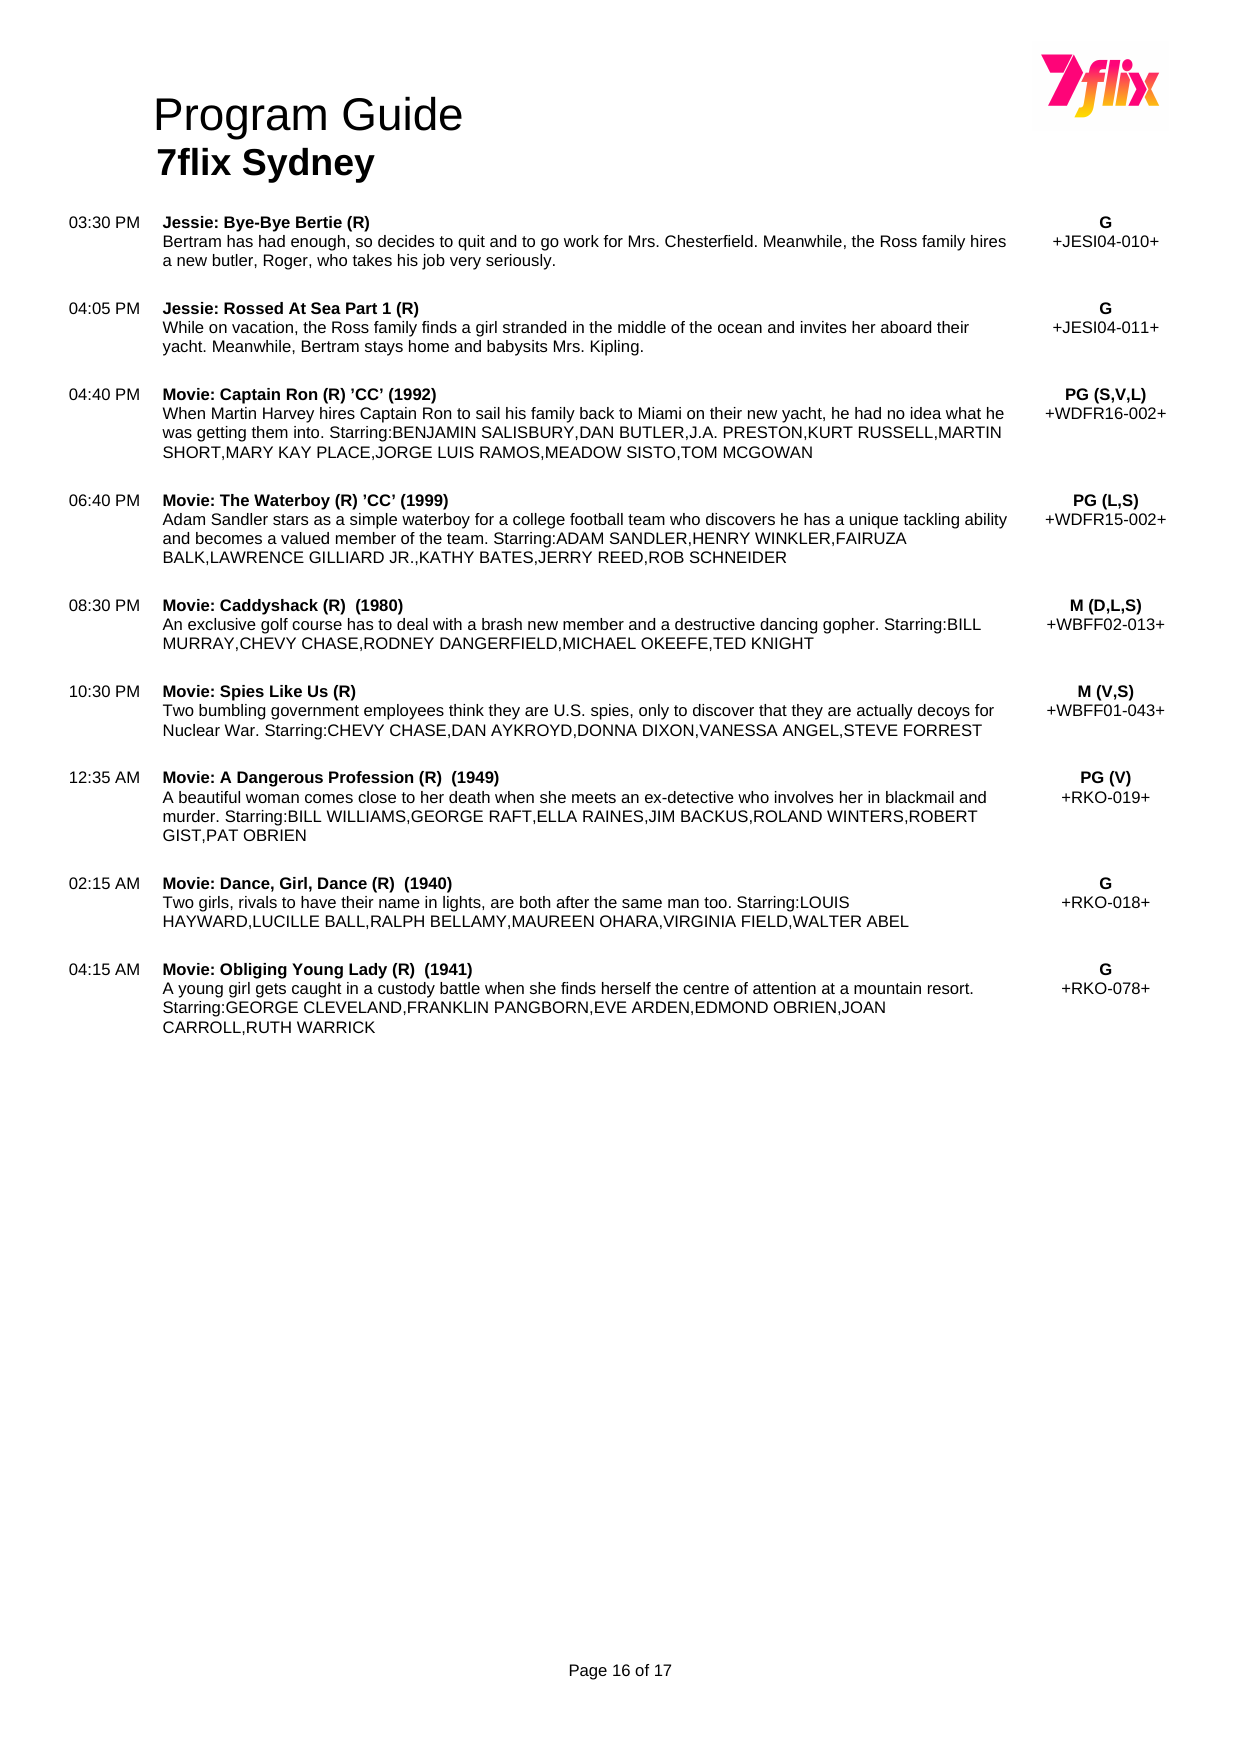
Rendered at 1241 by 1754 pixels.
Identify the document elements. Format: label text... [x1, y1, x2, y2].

picture [1031, 41, 1170, 131]
table_header G +JESI04-011+ [1022, 299, 1189, 356]
table_header 10:30 PM [51, 682, 151, 739]
table_header 03:30 PM [51, 213, 151, 270]
table_header PG (L,S) +WDFR15-002+ [1022, 490, 1189, 567]
table_header Movie: Caddyshack (R) (1980) An exclusive golf course has to deal with a brash new member and a destructive dancing gopher. Starring:BILL MURRAY,CHEVY CHASE,RODNEY DANGERFIELD,MICHAEL OKEEFE,TED KNIGHT [151, 596, 1022, 653]
table_header 04:40 PM [51, 385, 151, 462]
table_header 04:05 PM [51, 299, 151, 356]
table_header 12:35 AM [51, 768, 151, 845]
table_header 08:30 PM [51, 596, 151, 653]
table_header Movie: Spies Like Us (R) Two bumbling government employees think they are U.S. spies, only to discover that they are actually decoys for Nuclear War. Starring:CHEVY CHASE,DAN AYKROYD,DONNA DIXON,VANESSA ANGEL,STEVE FORREST [151, 682, 1022, 739]
table_header PG (V) +RKO-019+ [1022, 768, 1189, 845]
table_header 06:40 PM [51, 490, 151, 567]
table_header Jessie: Rossed At Sea Part 1 (R) While on vacation, the Ross family finds a girl stranded in the middle of the ocean and invites her aboard their yacht. Meanwhile, Bertram stays home and babysits Mrs. Kipling. [151, 299, 1022, 356]
table_header Movie: Obliging Young Lady (R) (1941) A young girl gets caught in a custody battle when she finds herself the centre of attention at a mountain resort. Starring:GEORGE CLEVELAND,FRANKLIN PANGBORN,EVE ARDEN,EDMOND OBRIEN,JOAN CARROLL,RUTH WARRICK [151, 960, 1022, 1037]
table_header G +RKO-018+ [1022, 874, 1189, 931]
table_header Movie: Captain Ron (R) ’CC’ (1992) When Martin Harvey hires Captain Ron to sail his family back to Miami on their new yacht, he had no idea what he was getting them into. Starring:BENJAMIN SALISBURY,DAN BUTLER,J.A. PRESTON,KURT RUSSELL,MARTIN SHORT,MARY KAY PLACE,JORGE LUIS RAMOS,MEADOW SISTO,TOM MCGOWAN [151, 385, 1022, 462]
table_header 02:15 AM [51, 874, 151, 931]
table_header G +JESI04-010+ [1022, 213, 1189, 270]
table_header M (D,L,S) +WBFF02-013+ [1022, 596, 1189, 653]
table_header 04:15 AM [51, 960, 151, 1037]
table_header M (V,S) +WBFF01-043+ [1022, 682, 1189, 739]
table_header G +RKO-078+ [1022, 960, 1189, 1037]
table_header Jessie: Bye-Bye Bertie (R) Bertram has had enough, so decides to quit and to go work for Mrs. Chesterfield. Meanwhile, the Ross family hires a new butler, Roger, who takes his job very seriously. [151, 213, 1022, 270]
table_header PG (S,V,L) +WDFR16-002+ [1022, 385, 1189, 462]
table_header Movie: Dance, Girl, Dance (R) (1940) Two girls, rivals to have their name in lights, are both after the same man too. Starring:LOUIS HAYWARD,LUCILLE BALL,RALPH BELLAMY,MAUREEN OHARA,VIRGINIA FIELD,WALTER ABEL [151, 874, 1022, 931]
table_header Movie: A Dangerous Profession (R) (1949) A beautiful woman comes close to her death when she meets an ex-detective who involves her in blackmail and murder. Starring:BILL WILLIAMS,GEORGE RAFT,ELLA RAINES,JIM BACKUS,ROLAND WINTERS,ROBERT GIST,PAT OBRIEN [151, 768, 1022, 845]
table_header Movie: The Waterboy (R) ’CC’ (1999) Adam Sandler stars as a simple waterboy for a college football team who discovers he has a unique tackling ability and becomes a valued member of the team. Starring:ADAM SANDLER,HENRY WINKLER,FAIRUZA BALK,LAWRENCE GILLIARD JR.,KATHY BATES,JERRY REED,ROB SCHNEIDER [151, 490, 1022, 567]
